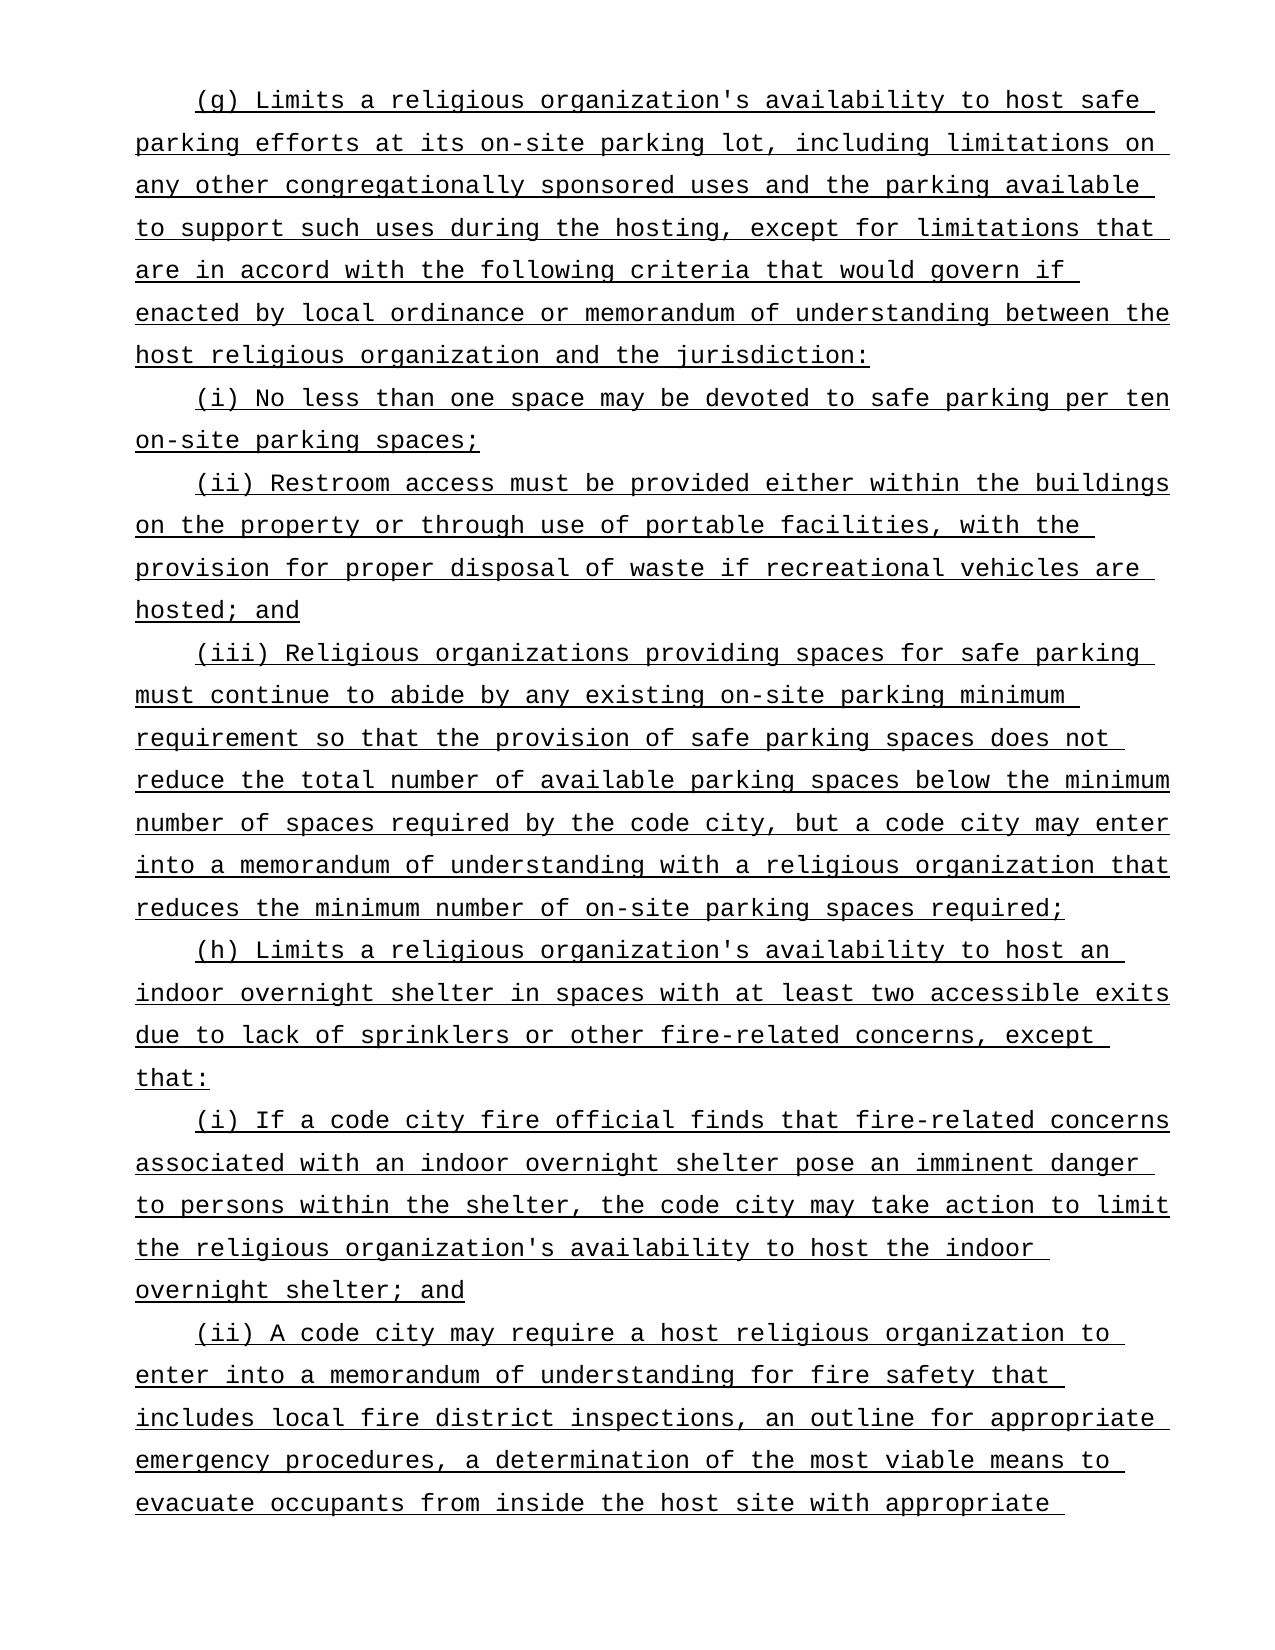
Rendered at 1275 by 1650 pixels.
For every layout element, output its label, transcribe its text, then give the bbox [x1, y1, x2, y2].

text (g) Limits a religious organization's availability to host safe parking efforts at its on-site parking lot, including limitations on any other congregationally sponsored uses and the parking available to support such uses during the hosting, except for limitations that are in accord with the following criteria that would govern if enacted by local ordinance or memorandum of understanding between the host religious organization and the jurisdiction: [135, 325, 1170, 372]
text (iii) Religious organizations providing spaces for safe parking must continue to abide by any existing on-site parking minimum requirement so that the provision of safe parking spaces does not reduce the total number of available parking spaces below the minimum number of spaces required by the code city, but a code city may enter into a memorandum of understanding with a religious organization that reduces the minimum number of on-site parking spaces required; [135, 835, 1170, 876]
text (i) If a code city fire official finds that fire-related concerns associated with an indoor overnight shelter pose an imminent danger to persons within the shelter, the code city may take action to limit the religious organization's availability to host the indoor overnight shelter; and [135, 1095, 1170, 1216]
text (i) If a code city fire official finds that fire-related concerns associated with an indoor overnight shelter pose an imminent danger to persons within the shelter, the code city may take action to limit the religious organization's availability to host the indoor overnight shelter; and [135, 1218, 1170, 1307]
text (g) Limits a religious organization's availability to host safe parking efforts at its on-site parking lot, including limitations on any other congregationally sponsored uses and the parking available to support such uses during the hosting, except for limitations that are in accord with the following criteria that would govern if enacted by local ordinance or memorandum of understanding between the host religious organization and the jurisdiction: [135, 240, 1170, 324]
text (h) Limits a religious organization's availability to host an indoor overnight shelter in spaces with at least two accessible exits due to lack of sprinklers or other fire-related concerns, except that: [135, 925, 1170, 1004]
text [135, 1430, 1170, 1520]
text (iii) Religious organizations providing spaces for safe parking must continue to abide by any existing on-site parking minimum requirement so that the provision of safe parking spaces does not reduce the total number of available parking spaces below the minimum number of spaces required by the code city, but a code city may enter into a memorandum of understanding with a religious organization that reduces the minimum number of on-site parking spaces required; [135, 878, 1170, 925]
text (iii) Religious organizations providing spaces for safe parking must continue to abide by any existing on-site parking minimum requirement so that the provision of safe parking spaces does not reduce the total number of available parking spaces below the minimum number of spaces required by the code city, but a code city may enter into a memorandum of understanding with a religious organization that reduces the minimum number of on-site parking spaces required; [135, 793, 1170, 834]
text (i) No less than one space may be devoted to safe parking per ten on-site parking spaces; [135, 372, 1170, 457]
text (iii) Religious organizations providing spaces for safe parking must continue to abide by any existing on-site parking minimum requirement so that the provision of safe parking spaces does not reduce the total number of available parking spaces below the minimum number of spaces required by the code city, but a code city may enter into a memorandum of understanding with a religious organization that reduces the minimum number of on-site parking spaces required; [135, 627, 1170, 791]
text (g) Limits a religious organization's availability to host safe parking efforts at its on-site parking lot, including limitations on any other congregationally sponsored uses and the parking available to support such uses during the hosting, except for limitations that are in accord with the following criteria that would govern if enacted by local ordinance or memorandum of understanding between the host religious organization and the jurisdiction: [135, 75, 1170, 154]
text (g) Limits a religious organization's availability to host safe parking efforts at its on-site parking lot, including limitations on any other congregationally sponsored uses and the parking available to support such uses during the hosting, except for limitations that are in accord with the following criteria that would govern if enacted by local ordinance or memorandum of understanding between the host religious organization and the jurisdiction: [135, 155, 1170, 239]
text (ii) Restroom access must be provided either within the buildings on the property or through use of portable facilities, with the provision for proper disposal of waste if recreational vehicles are hosted; and [135, 457, 1170, 627]
text (h) Limits a religious organization's availability to host an indoor overnight shelter in spaces with at least two accessible exits due to lack of sprinklers or other fire-related concerns, except that: [135, 1005, 1170, 1095]
